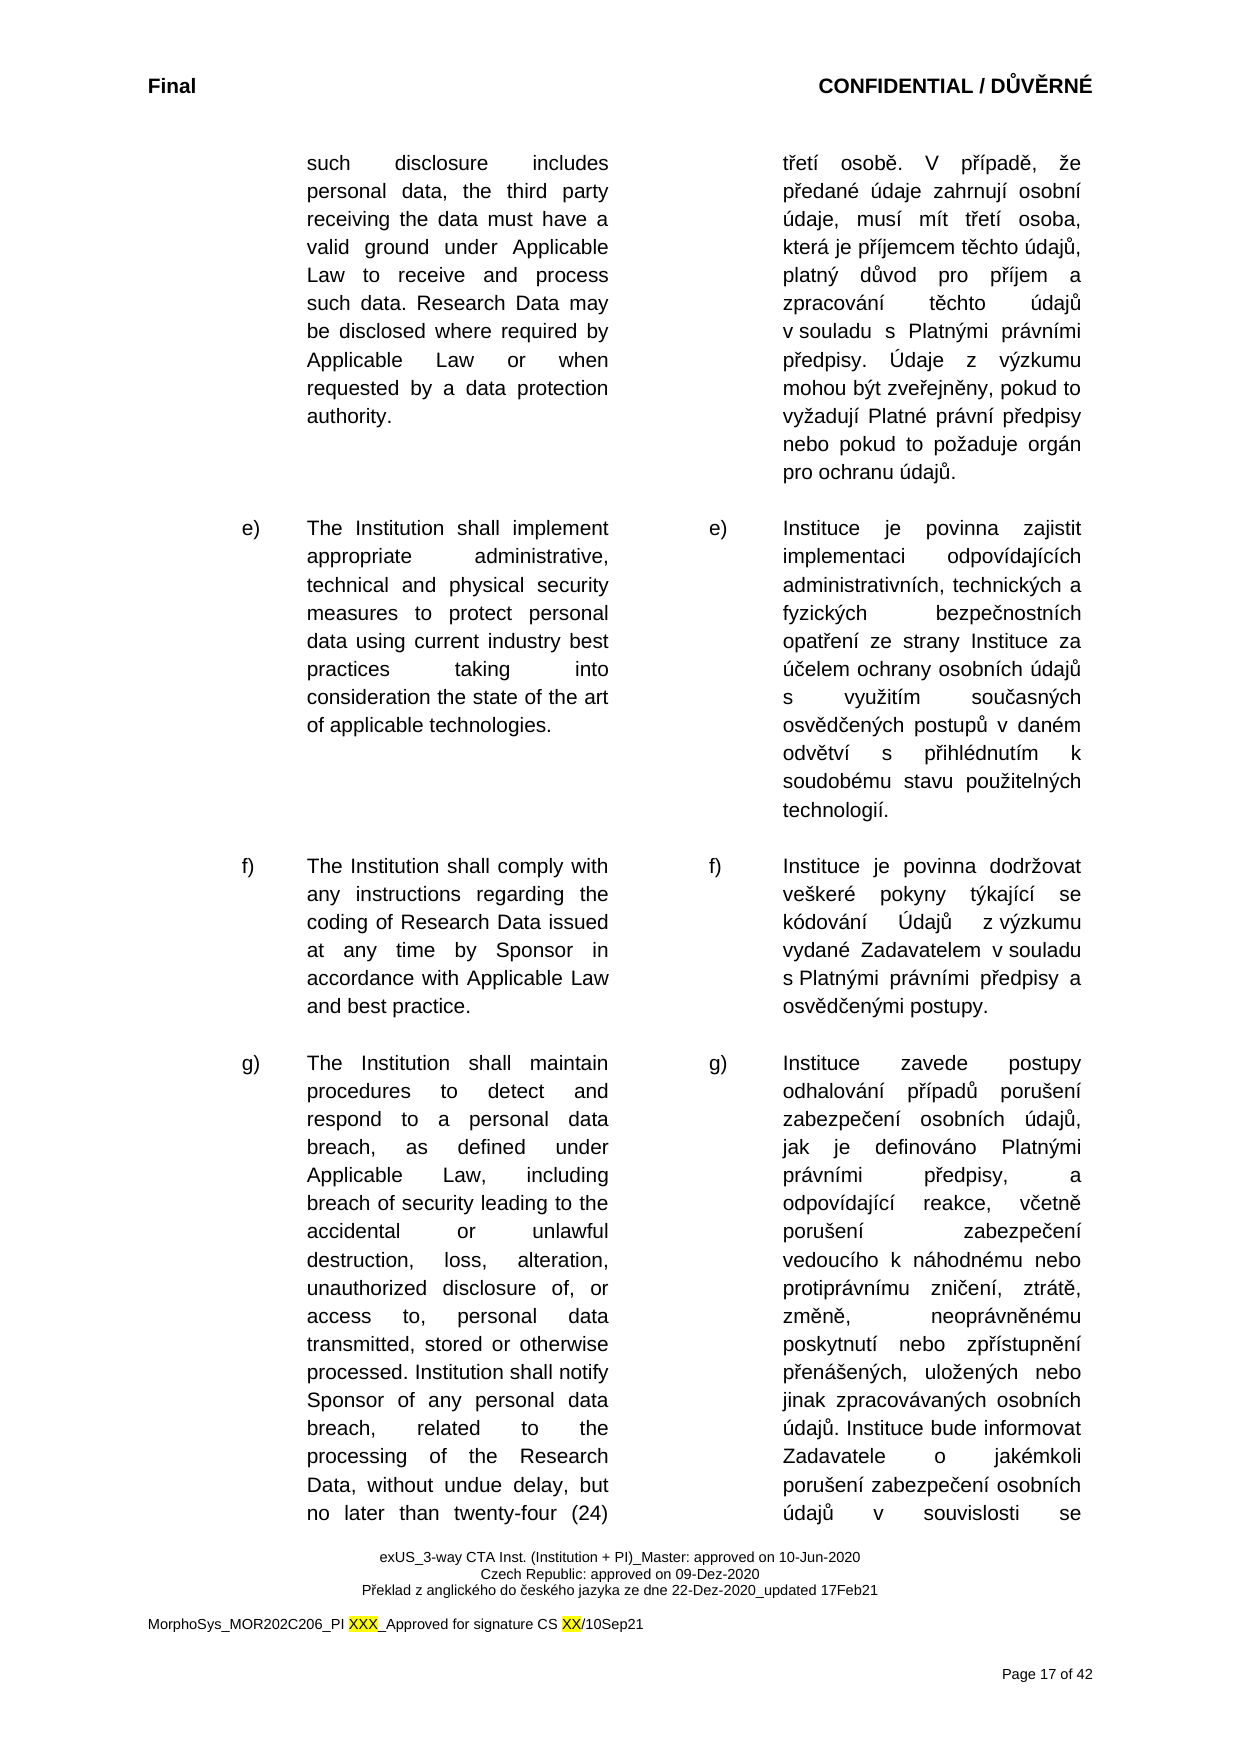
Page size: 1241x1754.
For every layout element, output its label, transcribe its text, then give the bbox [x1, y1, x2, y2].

table_cell e) Instituce je povinna zajistit implementaci odpovídajících administrativních, technických a fyzických bezpečnostních opatření ze strany Instituce za účelem ochrany osobních údajů s využitím současných osvědčených postupů v daném odvětví s přihlédnutím k soudobému stavu použitelných technologií. [620, 513, 1093, 851]
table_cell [620, 148, 1093, 513]
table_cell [148, 148, 620, 513]
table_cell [620, 1048, 1093, 1526]
table_cell The Institution shall comply with any instructions regarding the coding of Research Data issued at any time by Sponsor in accordance with Applicable Law and best practice. [148, 851, 620, 1048]
table_cell f) Instituce je povinna dodržovat veškeré pokyny týkající se kódování Údajů z výzkumu vydané Zadavatelem v souladu s Platnými právními předpisy a osvědčenými postupy. [620, 851, 1093, 1048]
table_cell The Institution shall implement appropriate administrative, technical and physical security measures to protect personal data using current industry best practices taking into consideration the state of the art of applicable technologies. [148, 513, 620, 851]
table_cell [148, 1048, 620, 1526]
